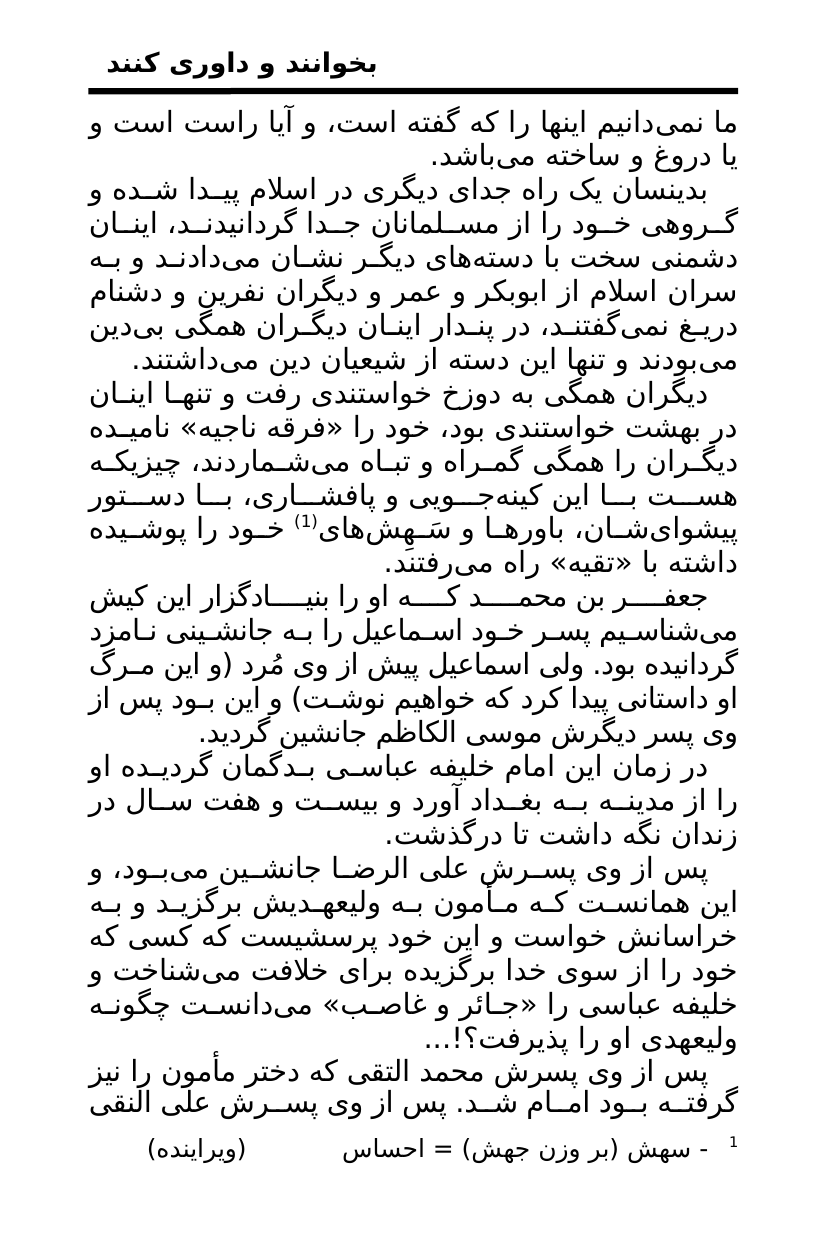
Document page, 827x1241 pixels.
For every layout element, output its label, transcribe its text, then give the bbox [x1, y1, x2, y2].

text جعفر بن محمد که او را بنیادگزار این کیش می‌شناسیم پسر خود اسماعیل را به جانشینی نامزد گردانیده بود. ولی اسماعیل پیش از وی مُرد (و این مرگ او داستانی پیدا کرد که خواهیم نوشت) و این بود پس از وی پسر دیگرش موسی الکاظم جانشین گردید. [89, 580, 738, 749]
text پس از وی پسرش علی الرضا جانشین می‌بود، و این همانست که مأمون به ولیعهدیش برگزید و به خراسانش خواست و این خود پرسشیست که کسی که خود را از سوی خدا برگزیده برای خلافت می‌شناخت و خلیفه عباسی را «جائر و غاصب» می‌دانست چگونه ولیعهدی او را پذیرفت؟!... [89, 851, 738, 1055]
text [89, 1055, 738, 1120]
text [89, 106, 738, 172]
text در زمان این امام خلیفه عباسی بدگمان گردیده او را از مدینه به بغداد آورد و بیست و هفت سال در زندان نگه داشت تا درگذشت. [89, 749, 738, 851]
text دیگران همگی به دوزخ خواستندی رفت و تنها اینان در بهشت خواستندی بود، خود را «فرقه ناجیه» نامیده دیگران را همگی گمراه و تباه می‌شماردند، چیزیکه هست با این کینه‌جویی و پافشاری، با دستور پیشوای‌شان، باورها و سَهِش‌های() خود را پوشیده داشته با «تقیه» راه می‌رفتند. [89, 376, 738, 580]
text بدینسان یک راه جدای دیگری در اسلام پیدا شده و گروهی خود را از مسلمانان جدا گردانیدند، اینان دشمنی سخت با دسته‌های دیگر نشان می‌دادند و به سران اسلام از ابوبکر و عمر و دیگران نفرین و دشنام دریغ نمی‌گفتند، در پندار اینان دیگران همگی بی‌دین می‌بودند و تنها این دسته از شیعیان دین می‌داشتند. [89, 172, 738, 376]
